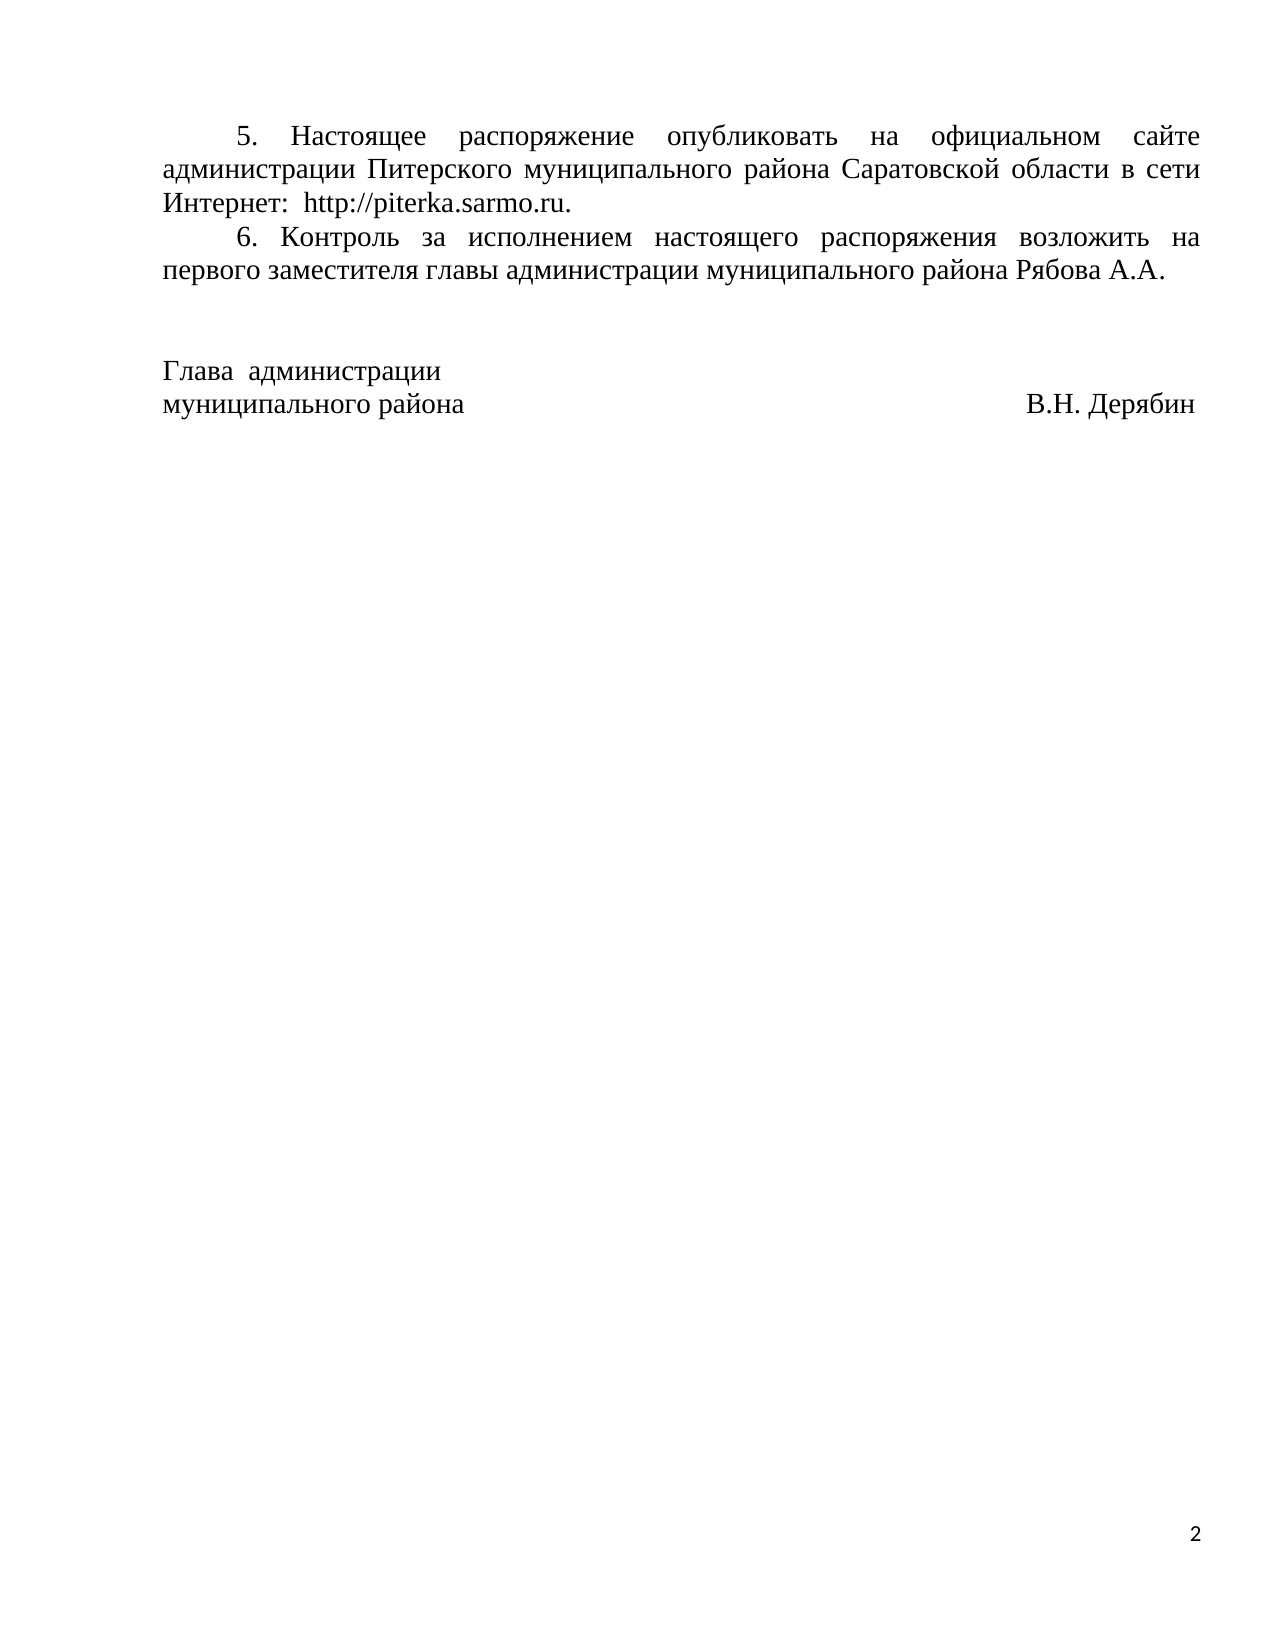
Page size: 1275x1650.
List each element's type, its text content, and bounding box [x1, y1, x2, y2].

text муниципального района В.Н. Дерябин [162, 386, 1201, 420]
text 6. Контроль за исполнением настоящего распоряжения возложить на первого заместителя главы администрации муниципального района Рябова А.А. [162, 219, 1201, 286]
text Глава администрации [162, 353, 1201, 386]
text 5. Настоящее распоряжение опубликовать на официальном сайте администрации Питерского муниципального района Саратовской области в сети Интернет: http://piterka.sarmo.ru. [162, 118, 1201, 219]
